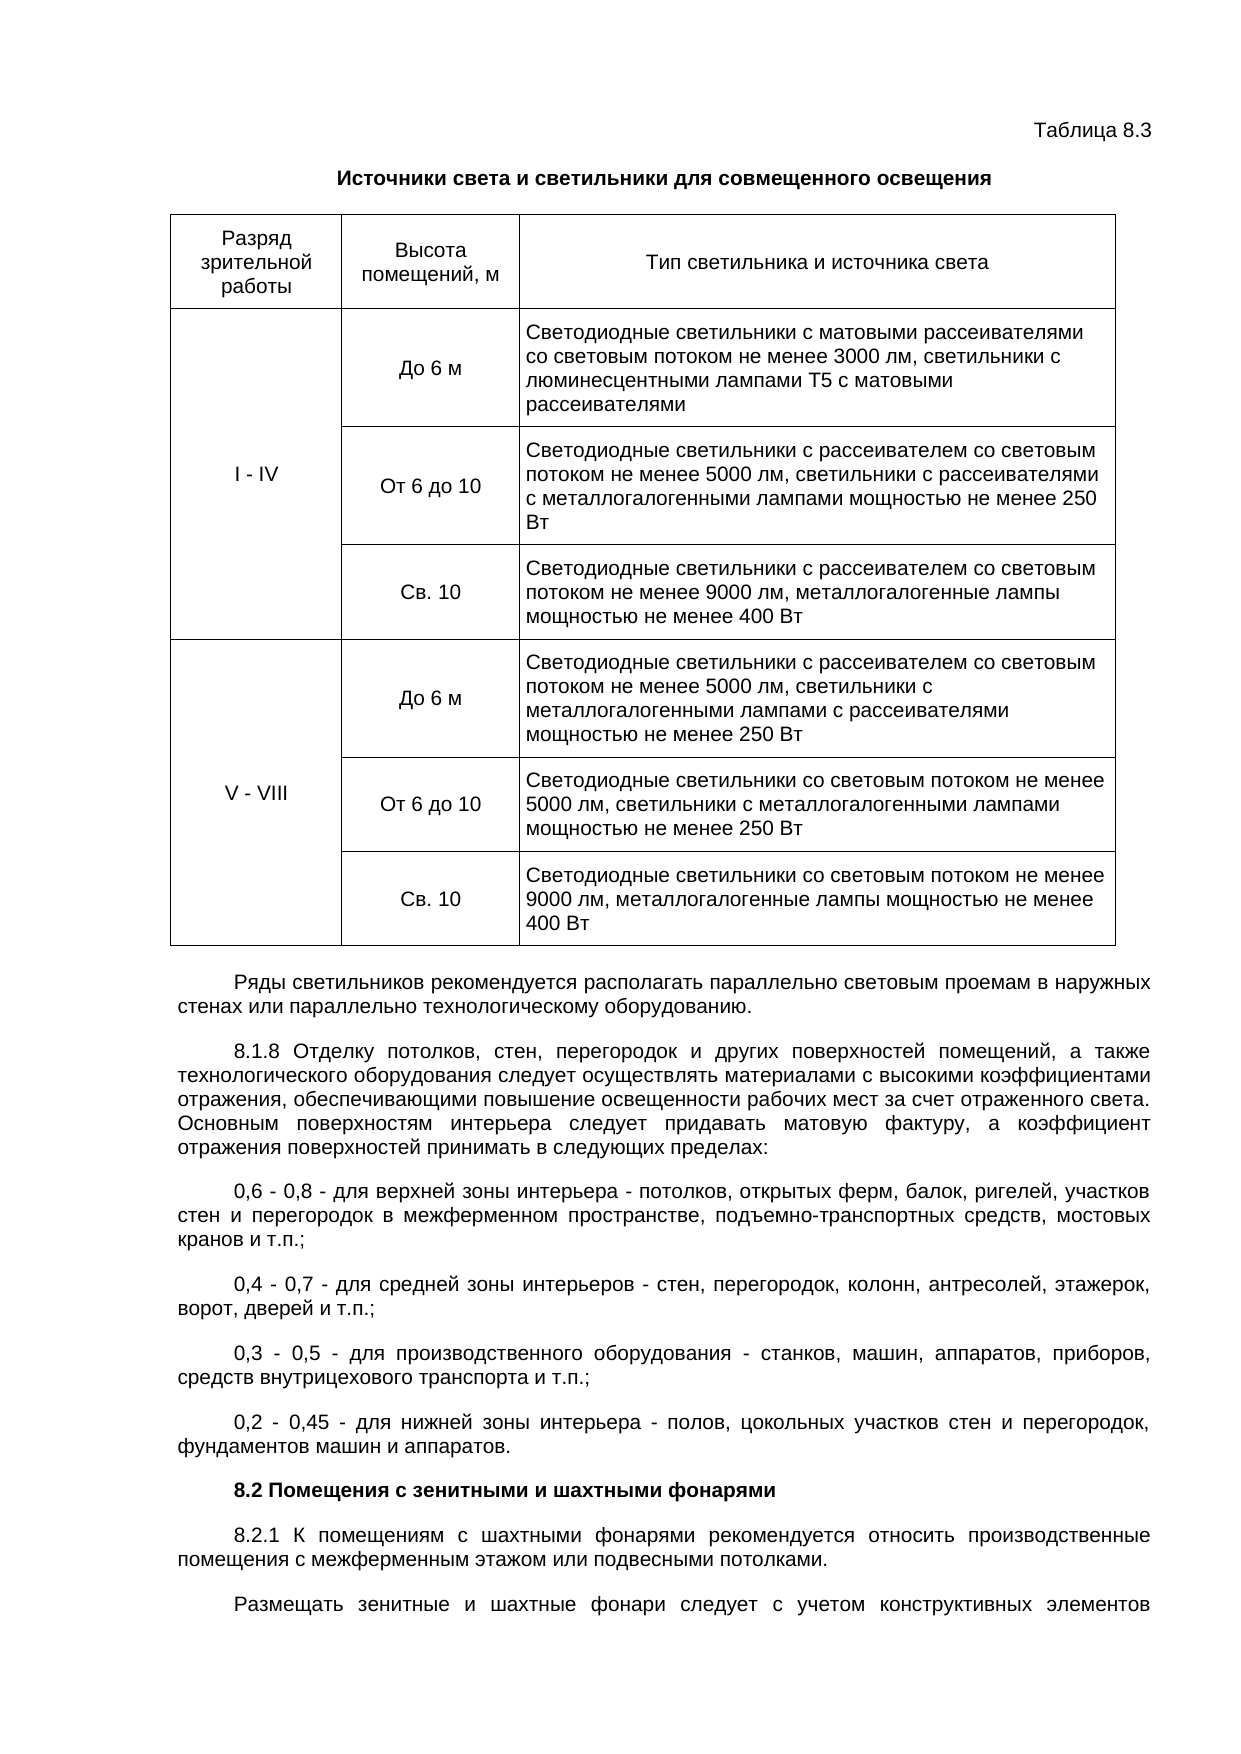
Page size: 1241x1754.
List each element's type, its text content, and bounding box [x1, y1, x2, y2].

table_cell Св. 10 [342, 545, 519, 638]
table_cell До 6 м [342, 640, 519, 757]
table_cell Св. 10 [342, 852, 519, 945]
table_cell Светодиодные светильники с рассеивателем со световым потоком не менее 9000 лм, металлогалогенные лампы мощностью не менее 400 Вт [520, 545, 1115, 638]
title 8.2 Помещения с зенитными и шахтными фонарями [177, 1478, 1152, 1502]
text 0,2 - 0,45 - для нижней зоны интерьера - полов, цокольных участков стен и перегородок, фундаментов машин и аппаратов. [177, 1409, 1152, 1457]
table_cell От 6 до 10 [342, 758, 519, 851]
table_cell Светодиодные светильники со световым потоком не менее 5000 лм, светильники с металлогалогенными лампами мощностью не менее 250 Вт [520, 758, 1115, 851]
table_cell От 6 до 10 [342, 427, 519, 544]
text 0,3 - 0,5 - для производственного оборудования - станков, машин, аппаратов, приборов, средств внутрицехового транспорта и т.п.; [177, 1341, 1152, 1389]
text 8.1.8 Отделку потолков, стен, перегородок и других поверхностей помещений, а также технологического оборудования следует осуществлять материалами с высокими коэффициентами отражения, обеспечивающими повышение освещенности рабочих мест за счет отраженного света. Основным поверхностям интерьера следует придавать матовую фактуру, а коэффициент отражения поверхностей принимать в следующих пределах: [177, 1039, 1152, 1158]
table_header Тип светильника и источника света [520, 215, 1115, 308]
table_cell Светодиодные светильники со световым потоком не менее 9000 лм, металлогалогенные лампы мощностью не менее 400 Вт [520, 852, 1115, 945]
text 0,4 - 0,7 - для средней зоны интерьеров - стен, перегородок, колонн, антресолей, этажерок, ворот, дверей и т.п.; [177, 1272, 1152, 1320]
text Ряды светильников рекомендуется располагать параллельно световым проемам в наружных стенах или параллельно технологическому оборудованию. [177, 970, 1152, 1018]
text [177, 1592, 1152, 1616]
table_cell I - IV [171, 309, 341, 638]
text Таблица 8.3 [177, 118, 1152, 142]
table_cell V - VIII [171, 640, 341, 945]
table_cell Светодиодные светильники с рассеивателем со световым потоком не менее 5000 лм, светильники с рассеивателями с металлогалогенными лампами мощностью не менее 250 Вт [520, 427, 1115, 544]
text 0,6 - 0,8 - для верхней зоны интерьера - потолков, открытых ферм, балок, ригелей, участков стен и перегородок в межферменном пространстве, подъемно-транспортных средств, мостовых кранов и т.п.; [177, 1179, 1152, 1251]
table_cell Светодиодные светильники с рассеивателем со световым потоком не менее 5000 лм, светильники с металлогалогенными лампами с рассеивателями мощностью не менее 250 Вт [520, 640, 1115, 757]
text 8.2.1 К помещениям с шахтными фонарями рекомендуется относить производственные помещения с межферменным этажом или подвесными потолками. [177, 1523, 1152, 1571]
table_cell До 6 м [342, 309, 519, 426]
table_cell Светодиодные светильники с матовыми рассеивателями со световым потоком не менее 3000 лм, светильники с люминесцентными лампами T5 с матовыми рассеивателями [520, 309, 1115, 426]
text Источники света и светильники для совмещенного освещения [177, 166, 1152, 190]
table_header Разряд зрительной работы [171, 215, 341, 308]
table_header Высота помещений, м [342, 215, 519, 308]
